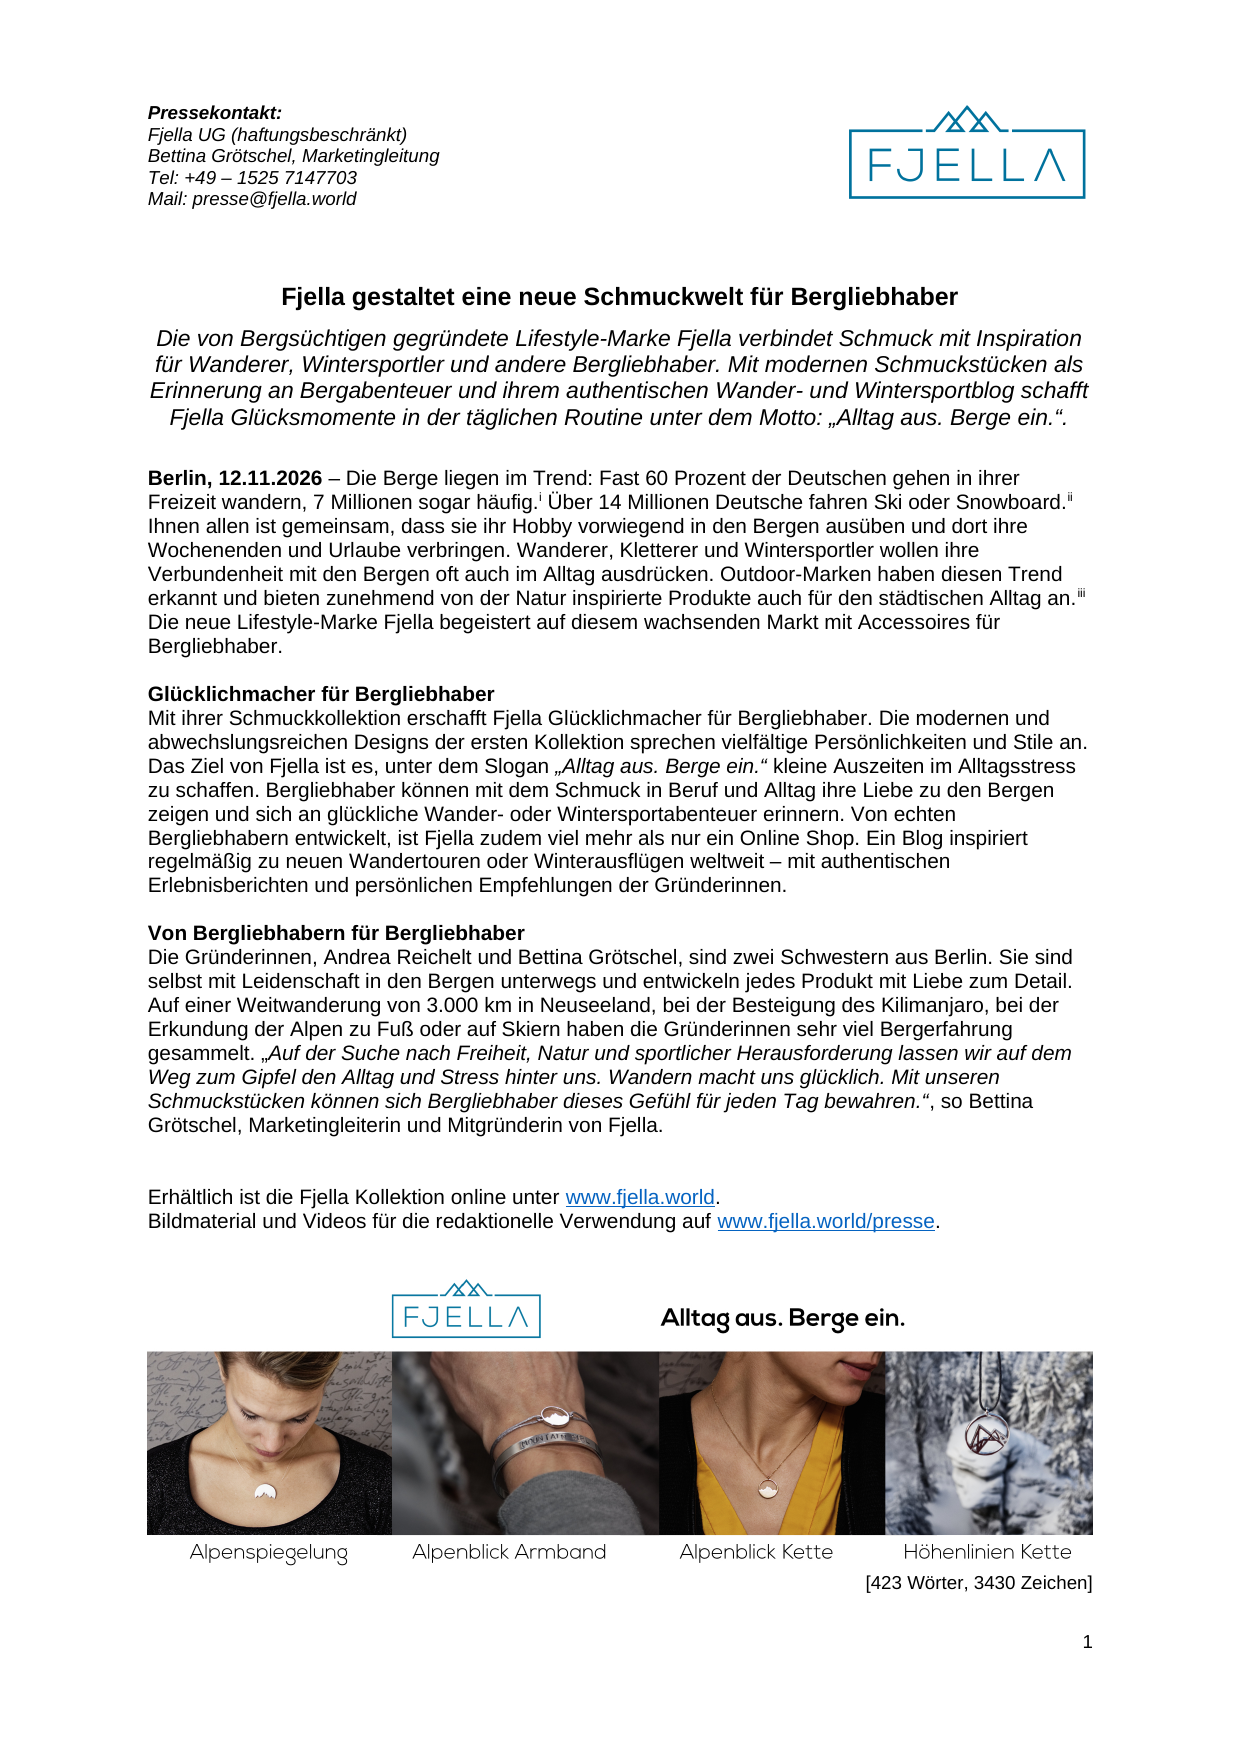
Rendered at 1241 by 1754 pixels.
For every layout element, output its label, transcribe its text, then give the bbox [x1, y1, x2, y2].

text Fjella gestaltet eine neue Schmuckwelt für Bergliebhaber [148, 281, 1093, 310]
text Die Gründerinnen, Andrea Reichelt und Bettina Grötschel, sind zwei Schwestern aus Berlin. Sie sind selbst mit Leidenschaft in den Bergen unterwegs und entwickeln jedes Produkt mit Liebe zum Detail. Auf einer Weitwanderung von 3.000 km in Neuseeland, bei der Besteigung des Kilimanjaro, bei der Erkundung der Alpen zu Fuß oder auf Skiern haben die Gründerinnen sehr viel Bergerfahrung gesammelt. „Auf der Suche nach Freiheit, Natur und sportlicher Herausforderung lassen wir auf dem Weg zum Gipfel den Alltag und Stress hinter uns. Wandern macht uns glücklich. Mit unseren Schmuckstücken können sich Bergliebhaber dieses Gefühl für jeden Tag bewahren.“, so Bettina Grötschel, Marketingleiterin und Mitgründerin von Fjella. [148, 945, 1093, 1137]
text Erhältlich ist die Fjella Kollektion online unter www.fjella.world. Bildmaterial und Videos für die redaktionelle Verwendung auf www.fjella.world/presse. [148, 1185, 1093, 1233]
picture [841, 102, 1093, 203]
text [423 Wörter, 3430 Zeichen] [148, 1572, 1093, 1593]
text Die von Bergsüchtigen gegründete Lifestyle-Marke Fjella verbindet Schmuck mit Inspiration für Wanderer, Wintersportler und andere Bergliebhaber. Mit modernen Schmuckstücken als Erinnerung an Bergabenteuer und ihrem authentischen Wander- und Wintersportblog schafft Fjella Glücksmomente in der täglichen Routine unter dem Motto: „Alltag aus. Berge ein.“. [148, 324, 1093, 430]
text Berlin, 16.01.2018 – Die Berge liegen im Trend: Fast 60 Prozent der Deutschen gehen in ihrer Freizeit wandern, 7 Millionen sogar häufig. Über 14 Millionen Deutsche fahren Ski oder Snowboard. Ihnen allen ist gemeinsam, dass sie ihr Hobby vorwiegend in den Bergen ausüben und dort ihre Wochenenden und Urlaube verbringen. Wanderer, Kletterer und Wintersportler wollen ihre Verbundenheit mit den Bergen oft auch im Alltag ausdrücken. Outdoor-Marken haben diesen Trend erkannt und bieten zunehmend von der Natur inspirierte Produkte auch für den städtischen Alltag an. Die neue Lifestyle-Marke Fjella begeistert auf diesem wachsenden Markt mit Accessoires für Bergliebhaber. [148, 466, 1093, 658]
text Mit ihrer Schmuckkollektion erschafft Fjella Glücklichmacher für Bergliebhaber. Die modernen und abwechslungsreichen Designs der ersten Kollektion sprechen vielfältige Persönlichkeiten und Stile an. Das Ziel von Fjella ist es, unter dem Slogan „Alltag aus. Berge ein.“ kleine Auszeiten im Alltagsstress zu schaffen. Bergliebhaber können mit dem Schmuck in Beruf und Alltag ihre Liebe zu den Bergen zeigen und sich an glückliche Wander- oder Wintersportabenteuer erinnern. Von echten Bergliebhabern entwickelt, ist Fjella zudem viel mehr als nur ein Online Shop. Ein Blog inspiriert regelmäßig zu neuen Wandertouren oder Winterausflügen weltweit – mit authentischen Erlebnisberichten und persönlichen Empfehlungen der Gründerinnen. [148, 706, 1093, 897]
text Glücklichmacher für Bergliebhaber [148, 682, 1093, 706]
picture [147, 1264, 1093, 1572]
text Von Bergliebhabern für Bergliebhaber [148, 921, 1093, 945]
